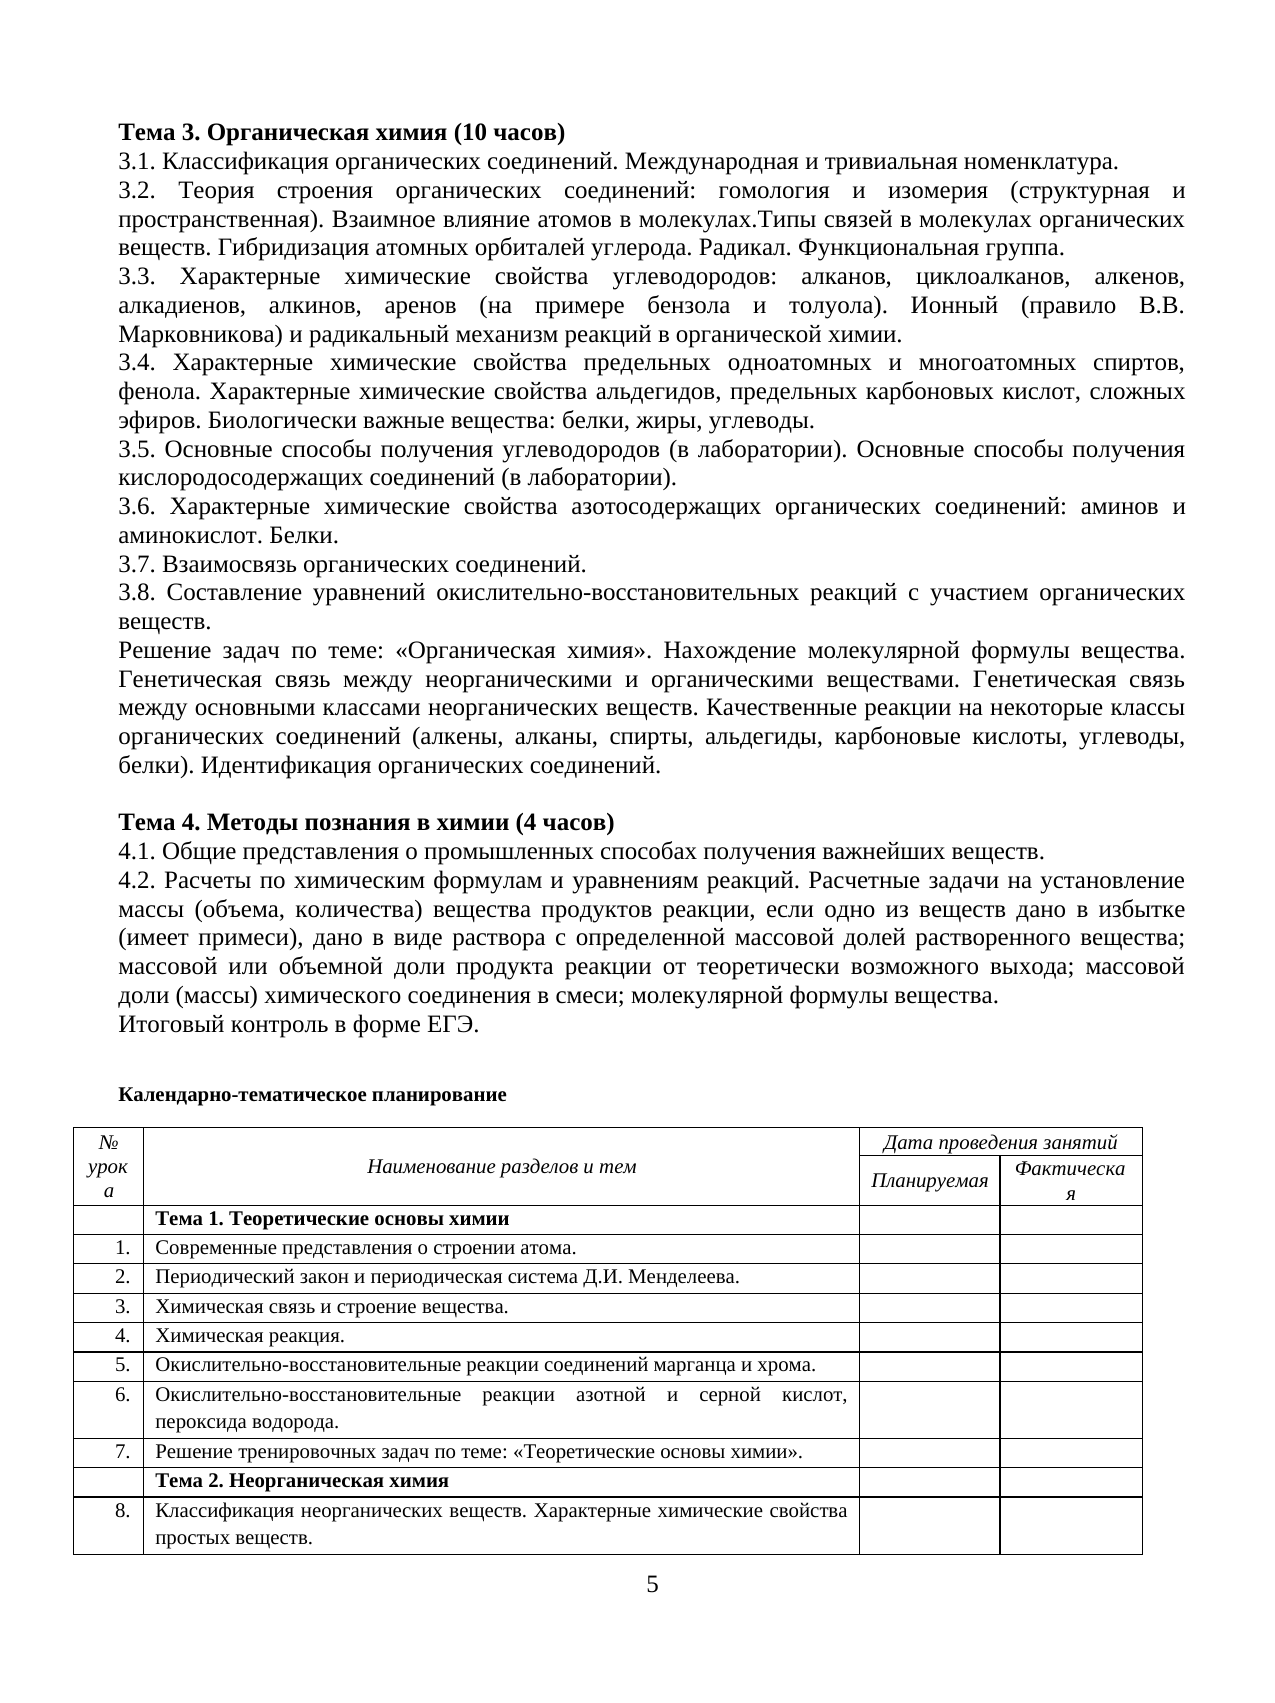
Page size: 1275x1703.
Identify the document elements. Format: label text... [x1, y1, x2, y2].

table_cell Окислительно-восстановительные реакции соединений марганца и хрома. [144, 1353, 859, 1381]
table_cell Химическая связь и строение вещества. [144, 1294, 859, 1322]
table_cell [860, 1439, 999, 1467]
table_cell [860, 1353, 999, 1381]
table_cell [1001, 1439, 1142, 1467]
table_header Дата проведения занятий [860, 1128, 1142, 1155]
text 4.2. Расчеты по химическим формулам и уравнениям реакций. Расчетные задачи на установление массы (объема, количества) вещества продуктов реакции, если одно из веществ дано в избытке (имеет примеси), дано в виде раствора с определенной массовой долей растворенного вещества; массовой или объемной доли продукта реакции от теоретически возможного выхода; массовой доли (массы) химического соединения в смеси; молекулярной формулы вещества. [118, 865, 1186, 1009]
table_cell [1001, 1382, 1142, 1438]
table_cell [1001, 1206, 1142, 1234]
table_cell [74, 1235, 143, 1263]
table_cell [1001, 1498, 1142, 1553]
table_cell [1001, 1353, 1142, 1381]
table_cell [74, 1323, 143, 1351]
text 4.1. Общие представления о промышленных способах получения важнейших веществ. [118, 836, 1186, 865]
table_cell [74, 1468, 143, 1496]
text 3.8. Составление уравнений окислительно-восстановительных реакций с участием органических веществ. [118, 577, 1186, 635]
text Тема 4. Методы познания в химии (4 часов) [118, 807, 1186, 836]
table_cell [74, 1498, 143, 1553]
table_cell [1001, 1235, 1142, 1263]
table_cell Тема 1. Теоретические основы химии [144, 1206, 859, 1234]
table_cell Планируемая [860, 1156, 999, 1204]
table_cell [1001, 1264, 1142, 1293]
text 3.3. Характерные химические свойства углеводородов: алканов, циклоалканов, алкенов, алкадиенов, алкинов, аренов (на примере бензола и толуола). Ионный (правило В.В. Марковникова) и радикальный механизм реакций в органической химии. [118, 261, 1186, 347]
table_cell [74, 1206, 143, 1234]
table_cell [860, 1264, 999, 1293]
table_cell [74, 1353, 143, 1381]
text Календарно-тематическое планирование [118, 1082, 1186, 1106]
table_cell [860, 1323, 999, 1351]
text 3.6. Характерные химические свойства азотосодержащих органических соединений: аминов и аминокислот. Белки. [118, 491, 1186, 549]
text 3.4. Характерные химические свойства предельных одноатомных и многоатомных спиртов, фенола. Характерные химические свойства альдегидов, предельных карбоновых кислот, сложных эфиров. Биологически важные вещества: белки, жиры, углеводы. [118, 347, 1186, 434]
text 3.5. Основные способы получения углеводородов (в лаборатории). Основные способы получения кислородосодержащих соединений (в лаборатории). [118, 434, 1186, 491]
table_cell Фактическая [1001, 1156, 1142, 1204]
table_cell [1001, 1323, 1142, 1351]
table_cell Современные представления о строении атома. [144, 1235, 859, 1263]
text 3.2. Теория строения органических соединений: гомология и изомерия (структурная и пространственная). Взаимное влияние атомов в молекулах.Типы связей в молекулах органических веществ. Гибридизация атомных орбиталей углерода. Радикал. Функциональная группа. [118, 175, 1186, 261]
table_cell [1001, 1468, 1142, 1496]
text 3.1. Классификация органических соединений. Международная и тривиальная номенклатура. [118, 146, 1186, 175]
table_cell [74, 1264, 143, 1293]
table_cell Периодический закон и периодическая система Д.И. Менделеева. [144, 1264, 859, 1293]
table_cell Решение тренировочных задач по теме: «Теоретические основы химии». [144, 1439, 859, 1467]
text 3.7. Взаимосвязь органических соединений. [118, 549, 1186, 577]
table_header № урока [74, 1128, 143, 1204]
table_cell [860, 1498, 999, 1553]
text Итоговый контроль в форме ЕГЭ. [118, 1009, 1186, 1037]
table_cell [1001, 1294, 1142, 1322]
table_cell Классификация неорганических веществ. Характерные химические свойства простых веществ. [144, 1498, 859, 1553]
table_cell [860, 1294, 999, 1322]
table_cell [860, 1206, 999, 1234]
table_cell [74, 1294, 143, 1322]
table_cell Химическая реакция. [144, 1323, 859, 1351]
table_cell Окислительно-восстановительные реакции азотной и серной кислот, пероксида водорода. [144, 1382, 859, 1438]
table_cell [860, 1382, 999, 1438]
table_header Наименование разделов и тем [144, 1128, 859, 1204]
table_cell [860, 1468, 999, 1496]
table_cell [74, 1439, 143, 1467]
table_cell Тема 2. Неорганическая химия [144, 1468, 859, 1496]
text Тема 3. Органическая химия (10 часов) [118, 117, 1186, 146]
table_cell [74, 1382, 143, 1438]
text Решение задач по теме: «Органическая химия». Нахождение молекулярной формулы вещества. Генетическая связь между неорганическими и органическими веществами. Генетическая связь между основными классами неорганических веществ. Качественные реакции на некоторые классы органических соединений (алкены, алканы, спирты, альдегиды, карбоновые кислоты, углеводы, белки). Идентификация органических соединений. [118, 635, 1186, 779]
table_cell [860, 1235, 999, 1263]
